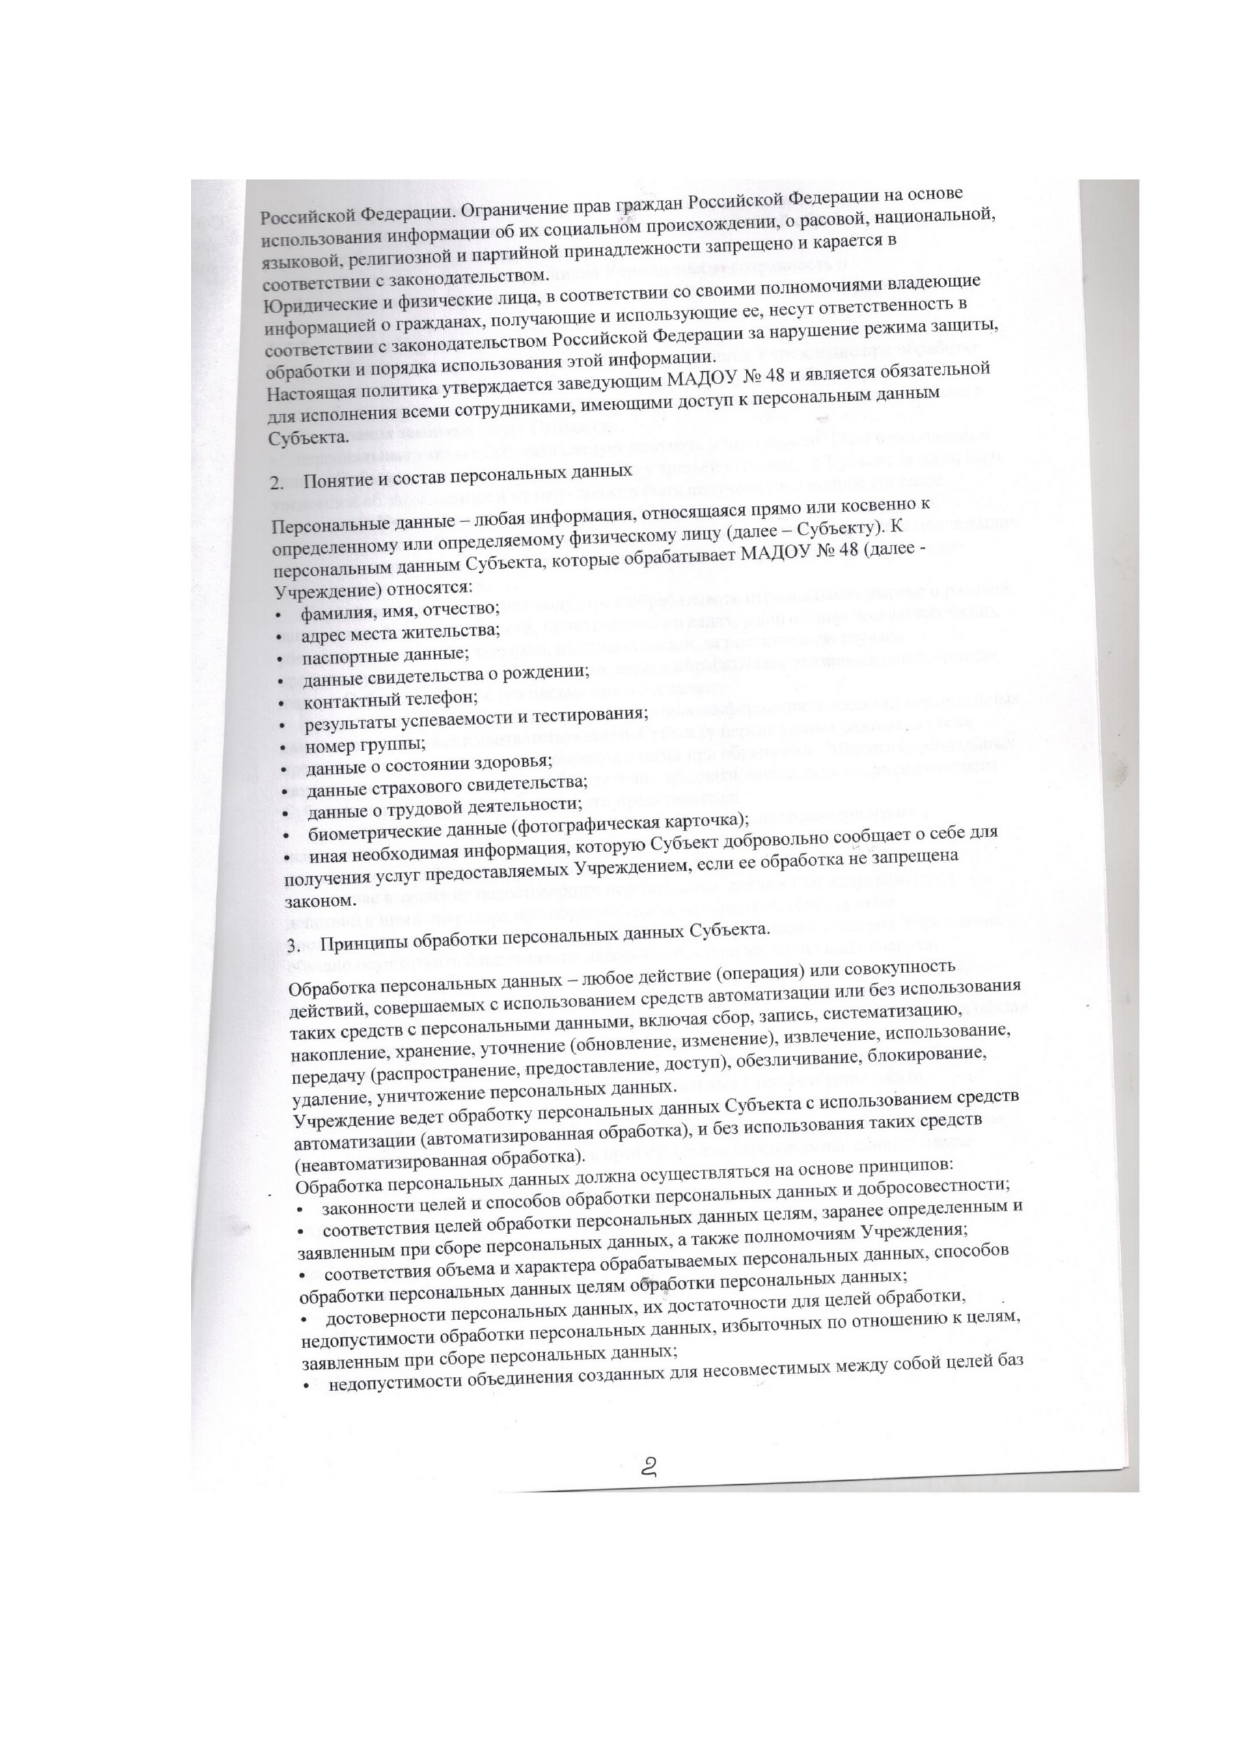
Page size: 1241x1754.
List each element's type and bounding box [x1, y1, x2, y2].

picture [177, 165, 1152, 1505]
